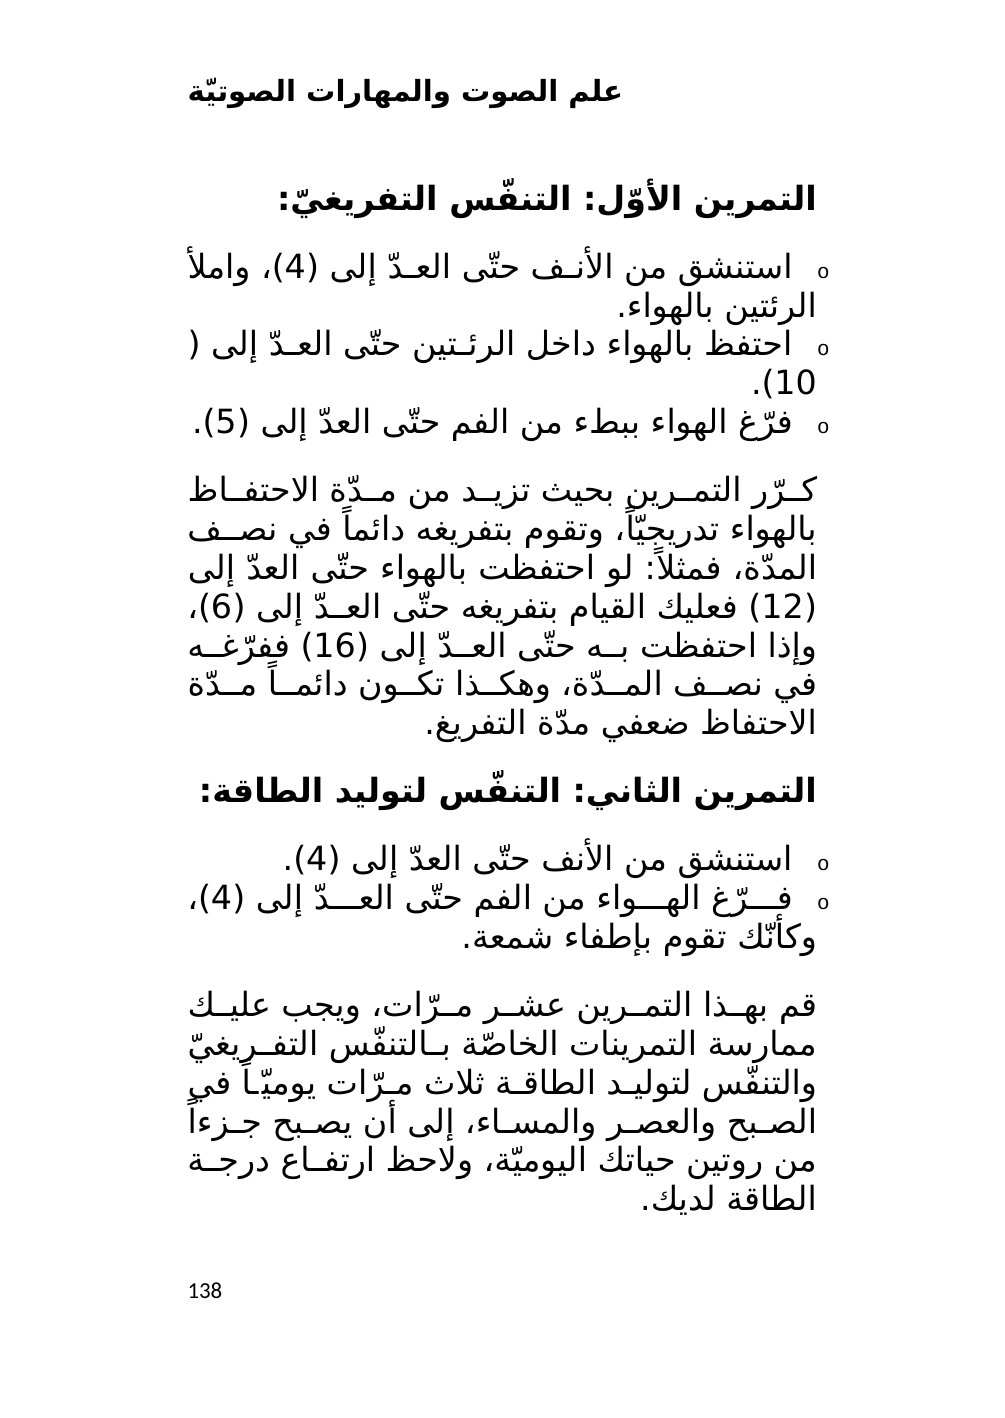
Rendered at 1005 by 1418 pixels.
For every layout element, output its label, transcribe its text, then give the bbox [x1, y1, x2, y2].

list استنشق من الأنف حتّى العدّ إلى (4). [187, 840, 817, 879]
list احتفظ بالهواء داخل الرئتين حتّى العدّ إلى (10). [187, 325, 817, 403]
list استنشق من الأنف حتّى العدّ إلى (4)، واملأ الرئتين بالهواء. [187, 247, 817, 325]
list فرّغ الهواء ببطء من الفم حتّى العدّ إلى (5). [187, 403, 817, 441]
list فرّغ الهواء من الفم حتّى العدّ إلى (4)، وكأنّك تقوم بإطفاء شمعة. [187, 879, 817, 956]
text كرّر التمرين بحيث تزيد من مدّة الاحتفاظ بالهواء تدريجيّاً، وتقوم بتفريغه دائماً في نصف المدّة، فمثلاً: لو احتفظت بالهواء حتّى العدّ إلى (12) فعليك القيام بتفريغه حتّى العدّ إلى (6)، وإذا احتفظت به حتّى العدّ إلى (16) ففرّغه في نصف المدّة، وهكذا تكون دائماً مدّة الاحتفاظ ضعفي مدّة التفريغ. [187, 471, 817, 743]
text التمرين الثاني: التنفّس لتوليد الطاقة: [187, 772, 817, 811]
text التمرين الأوّل: التنفّس التفريغيّ: [187, 179, 817, 218]
text قم بهذا التمرين عشر مرّات، ويجب عليك ممارسة التمرينات الخاصّة بالتنفّس التفريغيّ والتنفّس لتوليد الطاقة ثلاث مرّات يوميّاً في الصبح والعصر والمساء، إلى أن يصبح جزءاً من روتين حياتك اليوميّة، ولاحظ ارتفاع درجة الطاقة لديك. [187, 986, 817, 1219]
